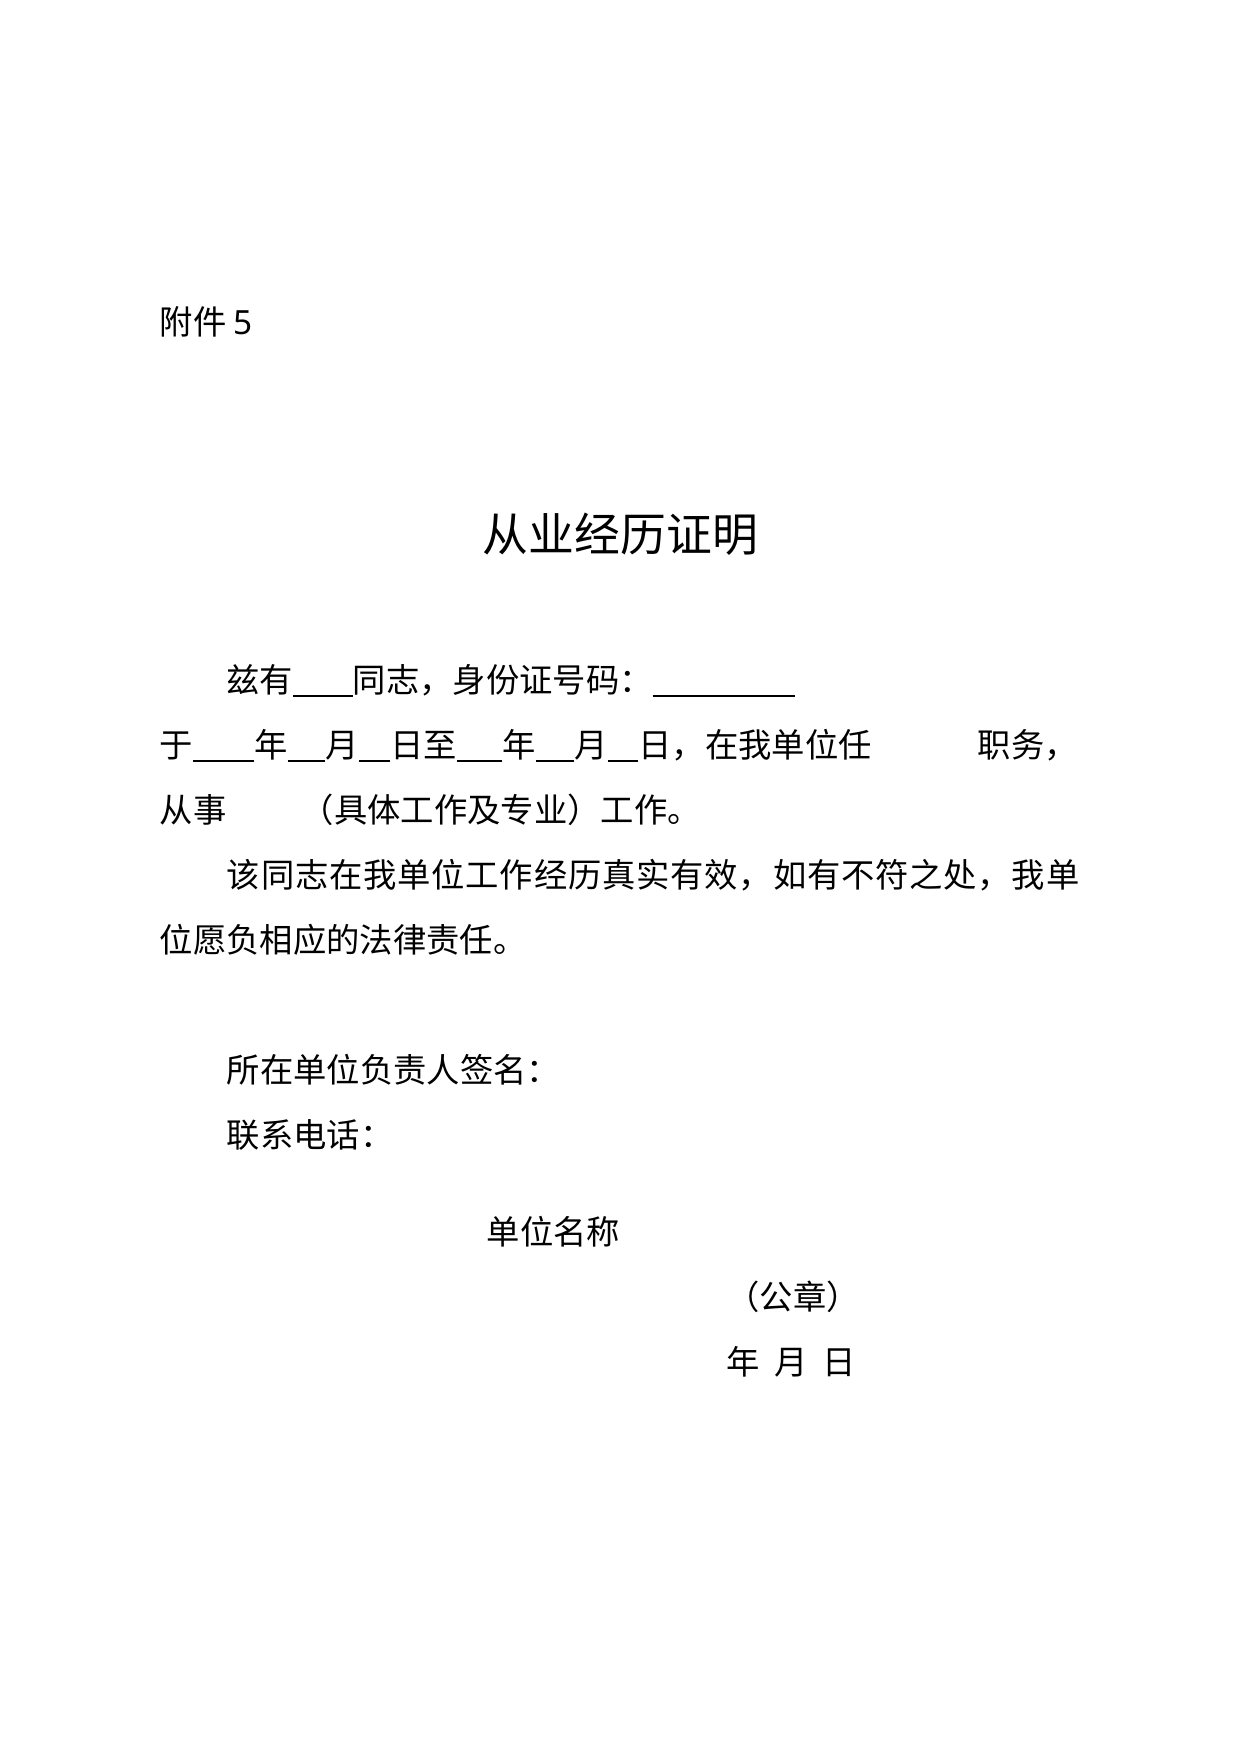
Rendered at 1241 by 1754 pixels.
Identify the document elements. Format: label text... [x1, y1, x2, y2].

text 年 月 日 [159, 1327, 1081, 1392]
text 所在单位负责人签名： [159, 1035, 1081, 1100]
text 从业经历证明 [159, 482, 1081, 580]
text 联系电话： [159, 1100, 1081, 1165]
text 该同志在我单位工作经历真实有效，如有不符之处，我单位愿负相应的法律责任。 [159, 840, 1081, 970]
text 兹有 同志，身份证号码： [159, 645, 1081, 710]
text 于 年 月 日至 年 月 日，在我单位任 职务，从事 （具体工作及专业）工作。 [159, 710, 1081, 840]
text 附件5 [159, 287, 1081, 352]
text （公章） [159, 1262, 1081, 1327]
text 单位名称 [159, 1197, 1081, 1262]
